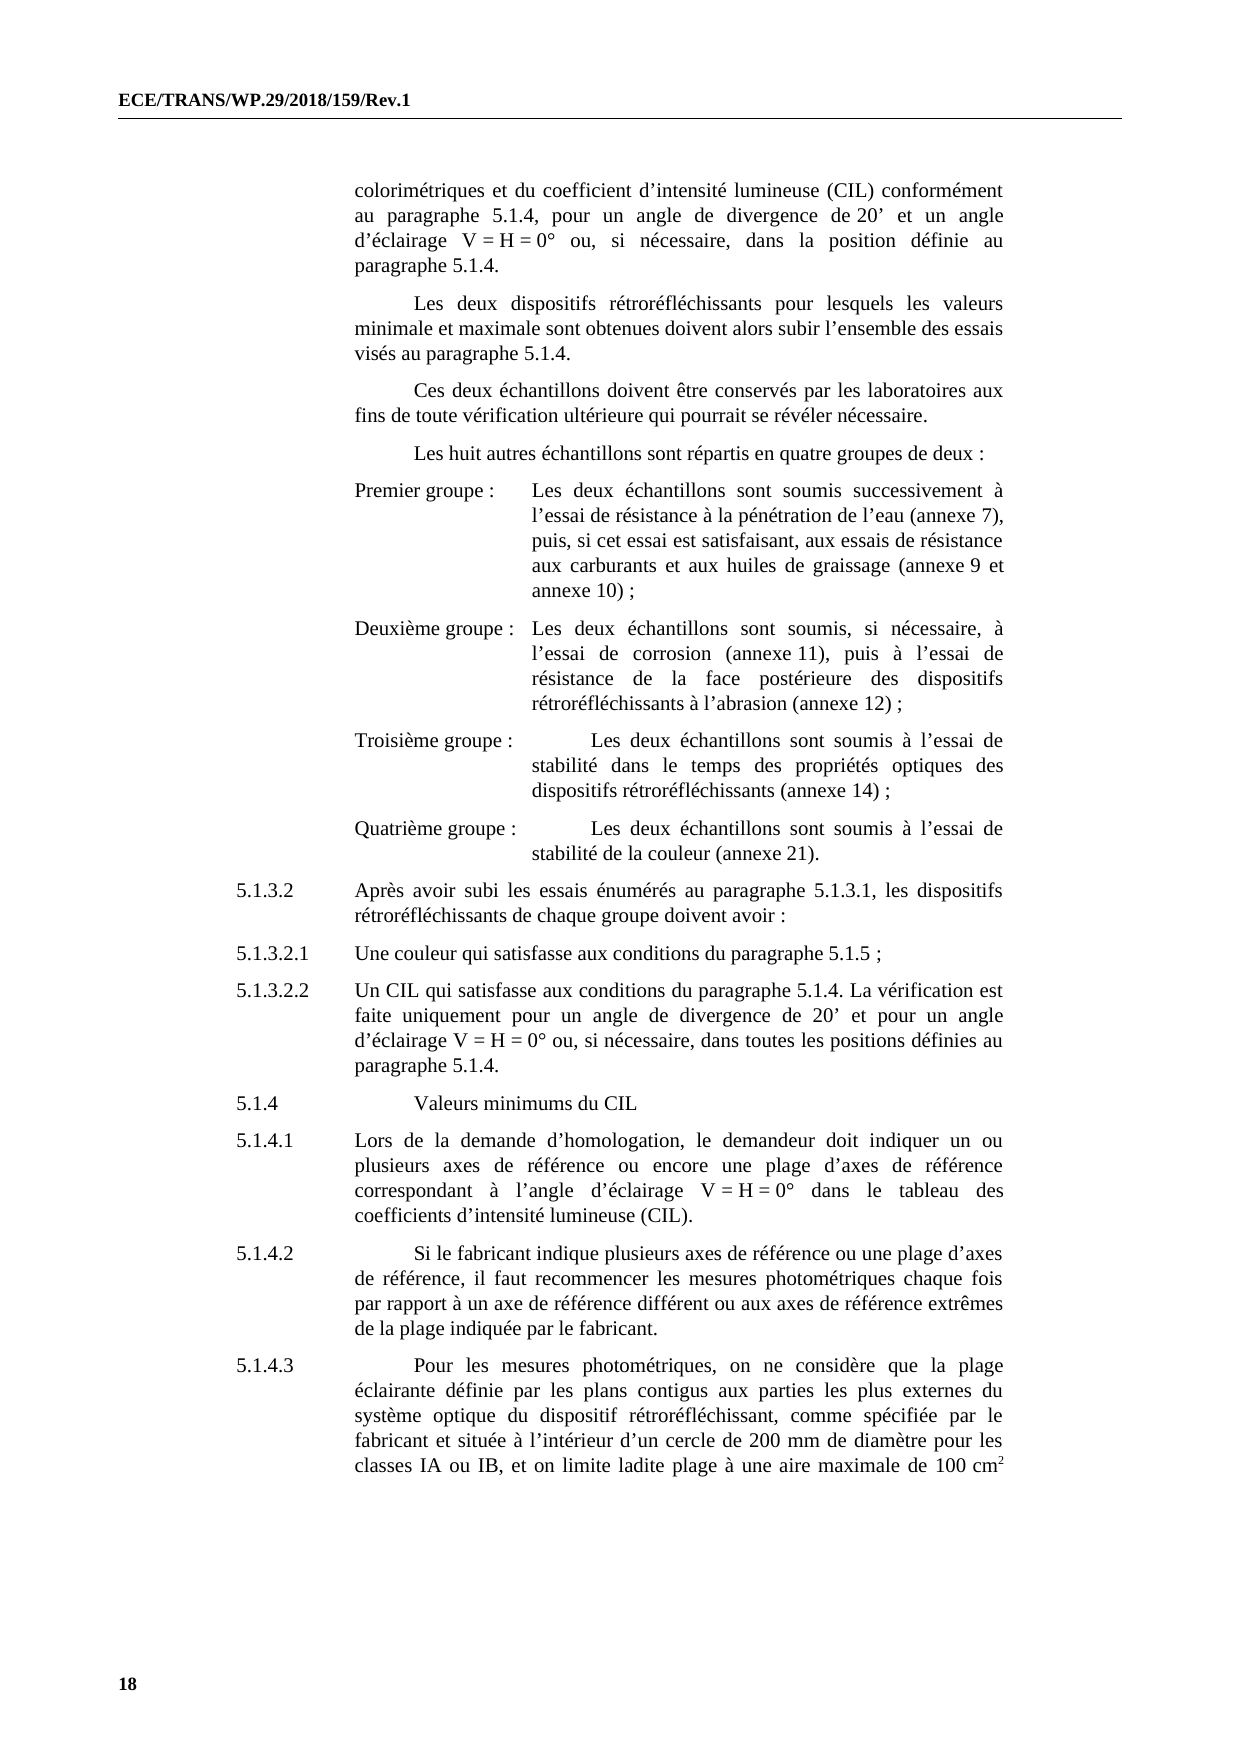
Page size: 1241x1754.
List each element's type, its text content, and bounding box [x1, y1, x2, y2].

text Les huit autres échantillons sont répartis en quatre groupes de deux : [354, 440, 1004, 465]
text 5.1.3.2.1 Une couleur qui satisfasse aux conditions du paragraphe 5.1.5 ; [236, 940, 1004, 965]
text 5.1.4.1 Lors de la demande d’homologation, le demandeur doit indiquer un ou plusieurs axes de référence ou encore une plage d’axes de référence correspondant à l’angle d’éclairage V = H = 0° dans le tableau des coefficients d’intensité lumineuse (CIL). [236, 1127, 1004, 1227]
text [236, 1352, 1004, 1477]
text Les deux dispositifs rétroréfléchissants pour lesquels les valeurs minimale et maximale sont obtenues doivent alors subir l’ensemble des essais visés au paragraphe 5.1.4. [354, 290, 1004, 365]
text Troisième groupe : Les deux échantillons sont soumis à l’essai de stabilité dans le temps des propriétés optiques des dispositifs rétroréfléchissants (annexe 14) ; [354, 727, 1004, 802]
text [236, 177, 1004, 277]
text 5.1.3.2.2 Un CIL qui satisfasse aux conditions du paragraphe 5.1.4. La vérification est faite uniquement pour un angle de divergence de 20’ et pour un angle d’éclairage V = H = 0° ou, si nécessaire, dans toutes les positions définies au paragraphe 5.1.4. [236, 977, 1004, 1077]
text 5.1.3.2 Après avoir subi les essais énumérés au paragraphe 5.1.3.1, les dispositifs rétroréfléchissants de chaque groupe doivent avoir : [236, 877, 1004, 927]
text Premier groupe : Les deux échantillons sont soumis successivement à l’essai de résistance à la pénétration de l’eau (annexe 7), puis, si cet essai est satisfaisant, aux essais de résistance aux carburants et aux huiles de graissage (annexe 9 et annexe 10) ; [354, 477, 1004, 602]
text 5.1.4 Valeurs minimums du CIL [236, 1090, 1004, 1115]
text 5.1.4.2 Si le fabricant indique plusieurs axes de référence ou une plage d’axes de référence, il faut recommencer les mesures photométriques chaque fois par rapport à un axe de référence différent ou aux axes de référence extrêmes de la plage indiquée par le fabricant. [236, 1240, 1004, 1340]
text Ces deux échantillons doivent être conservés par les laboratoires aux fins de toute vérification ultérieure qui pourrait se révéler nécessaire. [354, 377, 1004, 427]
text Quatrième groupe : Les deux échantillons sont soumis à l’essai de stabilité de la couleur (annexe 21). [354, 815, 1004, 865]
text Deuxième groupe : Les deux échantillons sont soumis, si nécessaire, à l’essai de corrosion (annexe 11), puis à l’essai de résistance de la face postérieure des dispositifs rétroréfléchissants à l’abrasion (annexe 12) ; [354, 615, 1004, 715]
